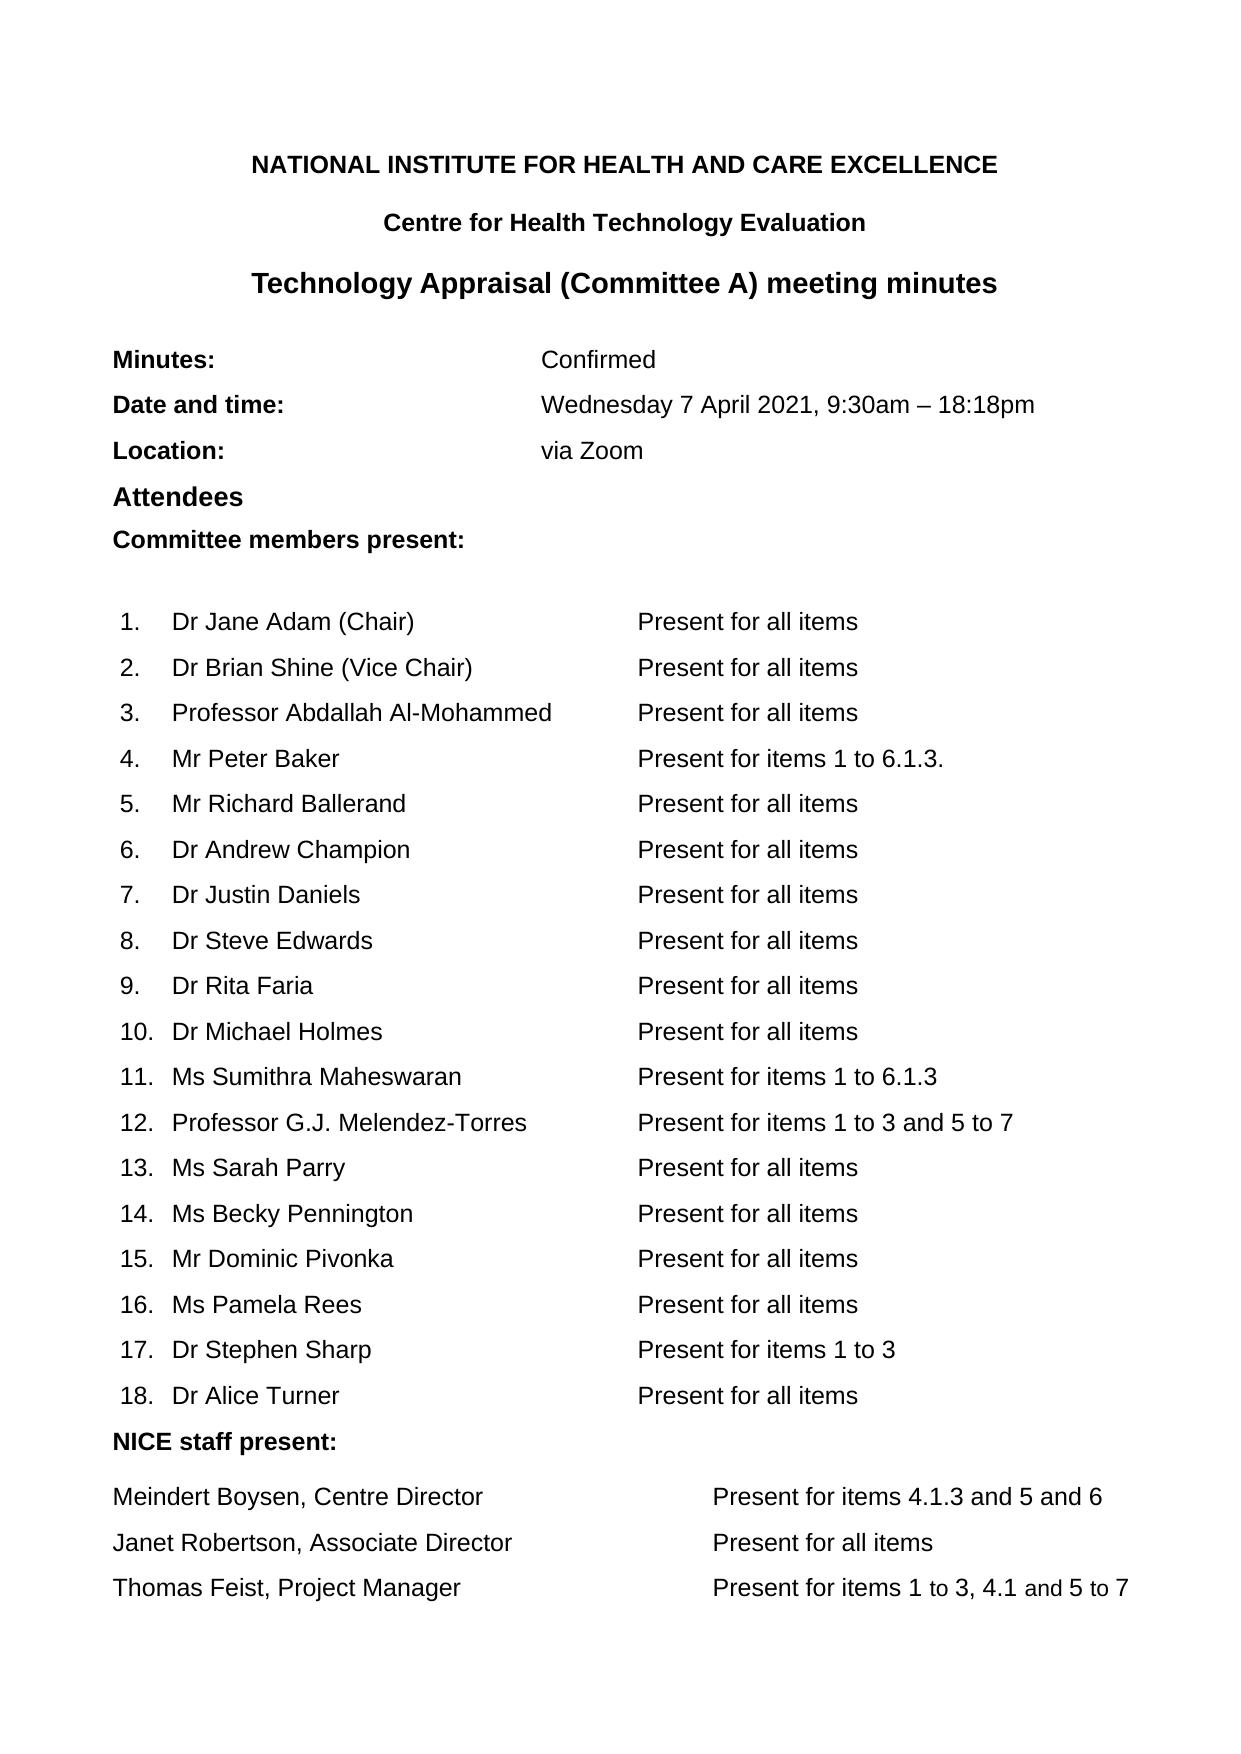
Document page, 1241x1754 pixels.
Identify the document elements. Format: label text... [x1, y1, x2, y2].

text Meindert Boysen, Centre Director Present for items 4.1.3 and 5 and 6 [112, 1482, 1137, 1511]
text Dr Andrew Champion Present for all items [119, 835, 1137, 863]
text Professor Abdallah Al-Mohammed Present for all items [119, 698, 1137, 727]
subtitle Committee members present: [112, 525, 1137, 554]
subtitle Attendees [112, 481, 1137, 513]
text Dr Rita Faria Present for all items [119, 971, 1137, 1000]
text Ms Pamela Rees Present for all items [119, 1290, 1137, 1319]
text Mr Peter Baker Present for items 1 to 6.1.3. [119, 744, 1137, 772]
subtitle Technology Appraisal (Committee A) meeting minutes [112, 266, 1137, 299]
title Centre for Health Technology Evaluation [112, 208, 1137, 237]
text Dr Brian Shine (Vice Chair) Present for all items [119, 653, 1137, 681]
text Mr Richard Ballerand Present for all items [119, 789, 1137, 818]
text Ms Becky Pennington Present for all items [119, 1199, 1137, 1228]
text Date and time: [112, 390, 1137, 419]
text Dr Alice Turner Present for all items [119, 1381, 1137, 1410]
text Professor G.J. Melendez-Torres Present for items 1 to 3 and 5 to 7 [119, 1108, 1137, 1137]
text Janet Robertson, Associate Director Present for all items [112, 1528, 1137, 1556]
text Dr Stephen Sharp Present for items 1 to 3 [119, 1336, 1137, 1364]
text Mr Dominic Pivonka Present for all items [119, 1244, 1137, 1273]
text Ms Sarah Parry Present for all items [119, 1153, 1137, 1182]
text Thomas Feist, Project Manager Present for items 1 to 3, 4.1 and 5 to 7 [112, 1573, 1137, 1602]
text Ms Sumithra Maheswaran Present for items 1 to 6.1.3 [119, 1062, 1137, 1091]
text Dr Jane Adam (Chair) Present for all items [119, 607, 1137, 636]
text Dr Michael Holmes Present for all items [119, 1017, 1137, 1046]
text Dr Justin Daniels Present for all items [119, 880, 1137, 909]
text Location: [112, 436, 1137, 465]
title NATIONAL INSTITUTE FOR HEALTH AND CARE EXCELLENCE [112, 150, 1137, 179]
subtitle NICE staff present: [112, 1427, 1137, 1455]
text Dr Steve Edwards Present for all items [119, 926, 1137, 954]
text Minutes: [112, 312, 1137, 374]
